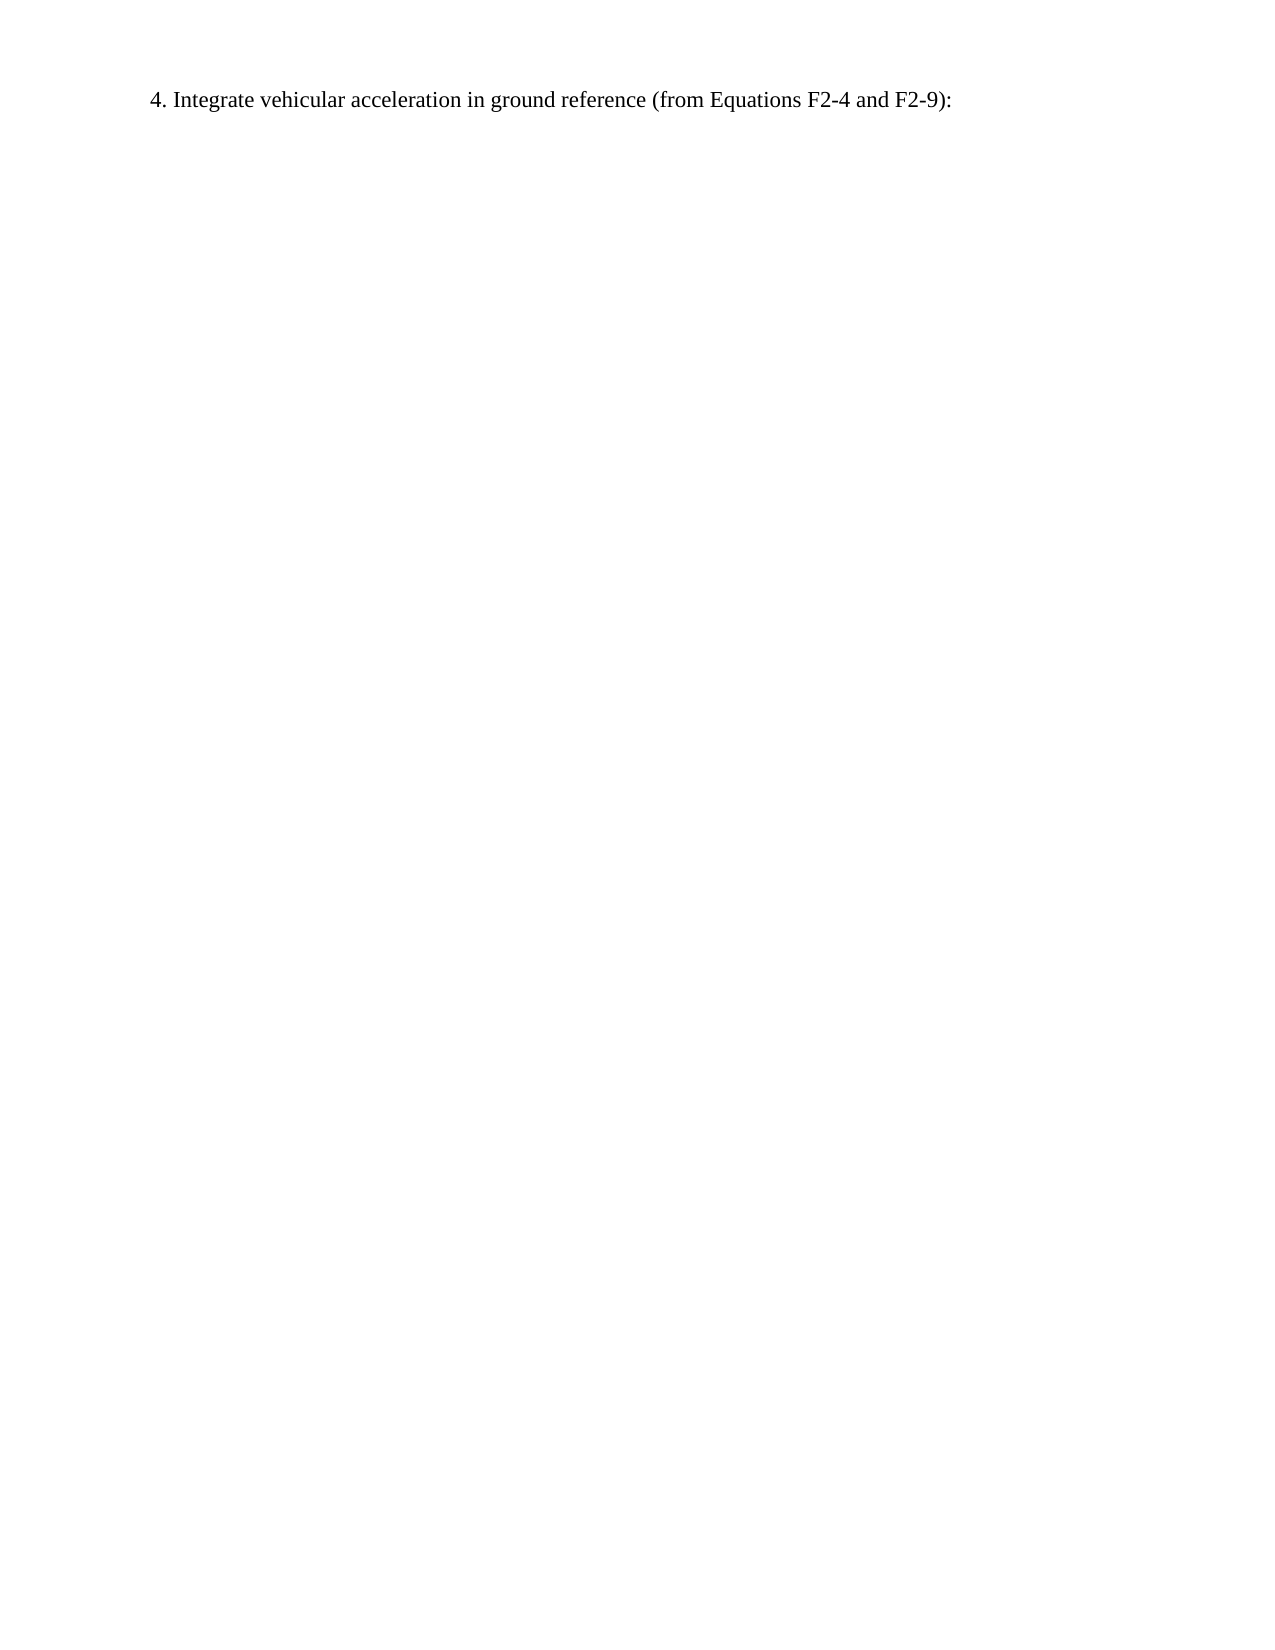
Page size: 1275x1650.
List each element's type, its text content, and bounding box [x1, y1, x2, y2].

list Integrate vehicular acceleration in ground reference (from Equations F2-4 and F2-9): [150, 87, 1117, 113]
